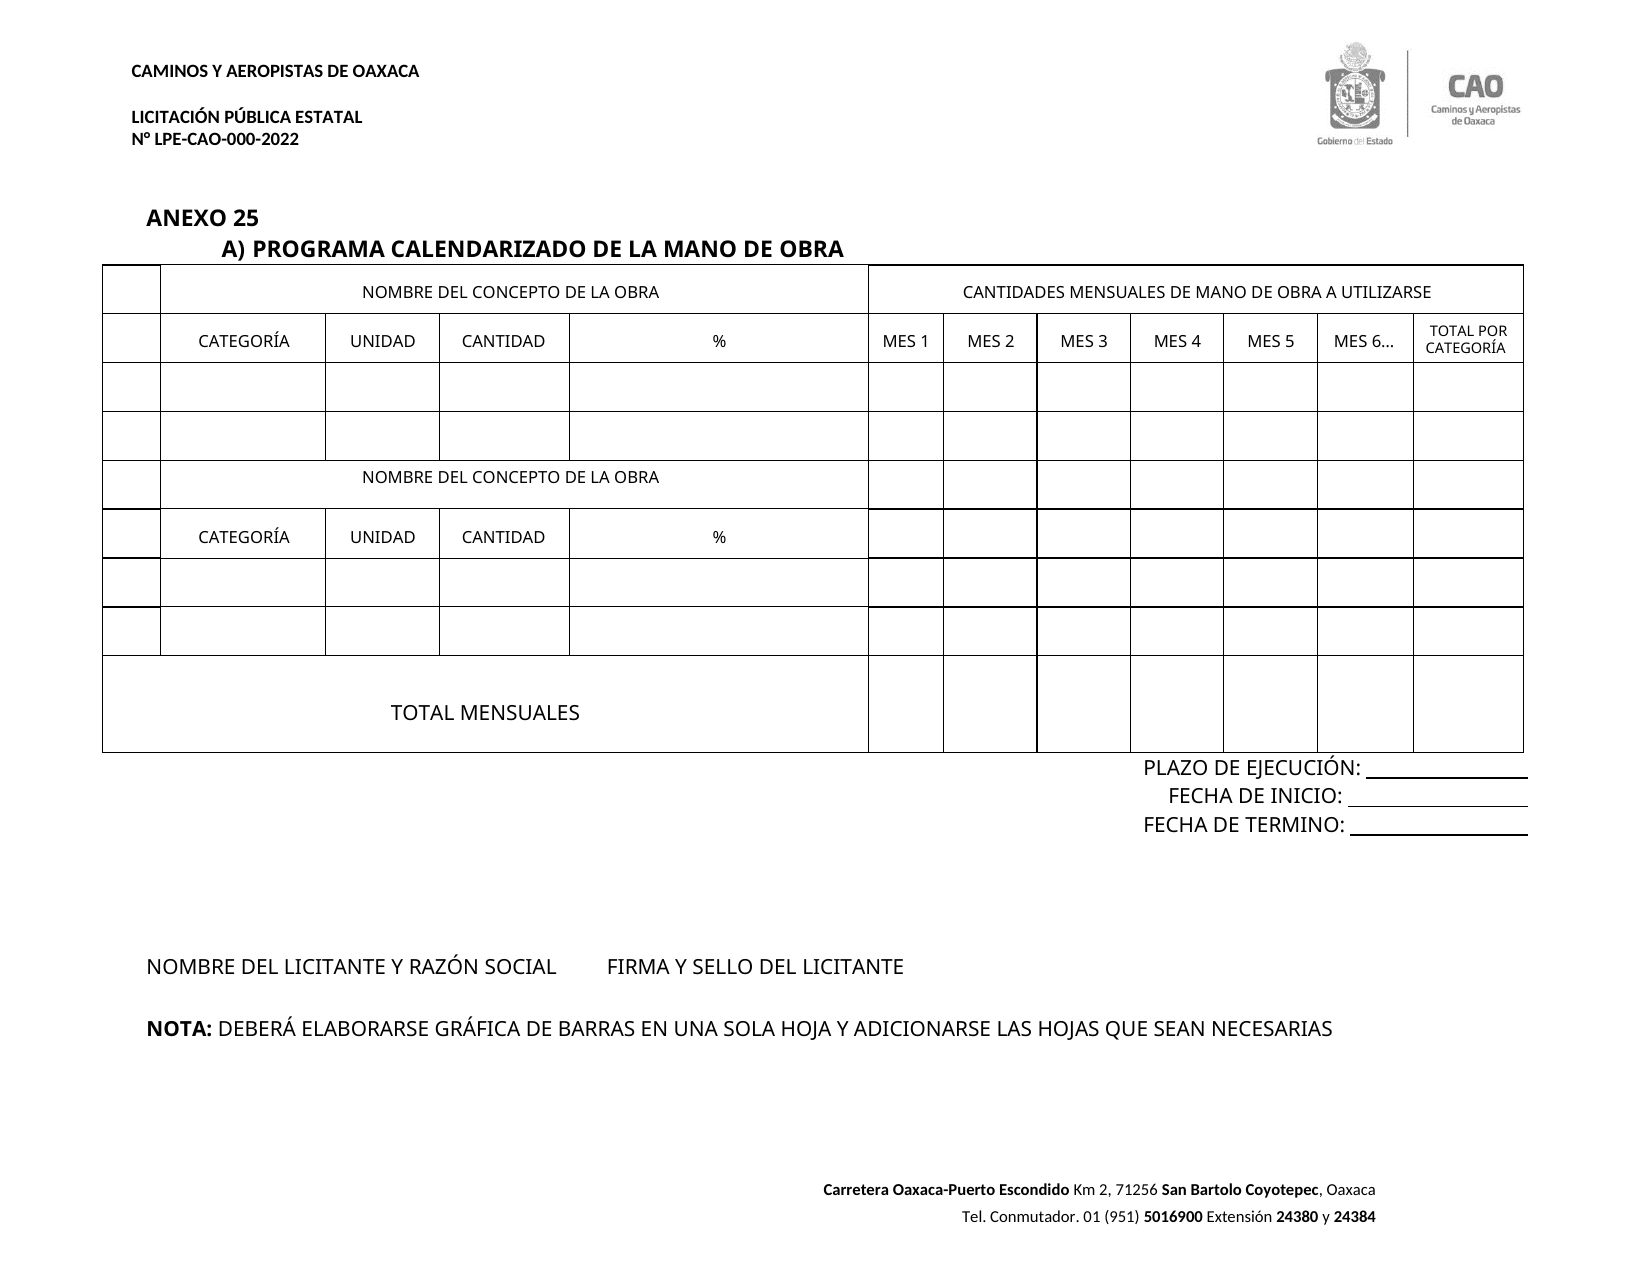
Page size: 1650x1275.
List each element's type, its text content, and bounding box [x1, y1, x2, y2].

table_cell [1131, 608, 1223, 655]
table_cell [1318, 656, 1413, 752]
table_cell [1318, 412, 1413, 459]
table_cell [1318, 363, 1413, 411]
table_cell [944, 656, 1036, 752]
table_cell [440, 363, 569, 411]
table_cell [944, 510, 1036, 557]
table_cell [1318, 559, 1413, 606]
table_cell [161, 412, 325, 459]
table_header [103, 266, 160, 313]
table_cell [869, 510, 943, 557]
table_cell [103, 461, 160, 508]
table_cell [1038, 363, 1130, 411]
table_cell [1038, 608, 1130, 655]
table_cell MES 3 [1038, 314, 1130, 362]
table_cell [869, 559, 943, 606]
table_cell [1038, 656, 1130, 752]
table_cell [944, 461, 1036, 508]
table_cell [1131, 363, 1223, 411]
table_cell [103, 608, 160, 655]
table_cell [1414, 461, 1523, 508]
table_cell CANTIDAD [440, 314, 569, 362]
text FECHA DE TERMINO: [146, 810, 1527, 838]
table_cell UNIDAD [326, 509, 439, 557]
table_cell [326, 363, 439, 411]
table_cell [161, 607, 325, 655]
text PLAZO DE EJECUCIÓN: [146, 753, 1527, 782]
table_cell [103, 559, 160, 606]
table_cell MES 4 [1131, 314, 1223, 362]
table_cell [1224, 461, 1317, 508]
table_cell [326, 607, 439, 655]
table_cell [440, 412, 569, 459]
table_cell [1038, 412, 1130, 459]
table_cell [570, 607, 868, 655]
table_cell [440, 607, 569, 655]
table_cell [1131, 510, 1223, 557]
table_cell [1414, 510, 1523, 557]
table_cell [1224, 608, 1317, 655]
table_cell NOMBRE DEL CONCEPTO DE LA OBRA [161, 461, 868, 508]
table_cell [1318, 461, 1413, 508]
table_cell [440, 559, 569, 606]
table_cell [103, 510, 160, 557]
table_cell [1414, 608, 1523, 655]
table_cell [1038, 559, 1130, 606]
table_cell [944, 412, 1036, 459]
table_cell [1131, 461, 1223, 508]
table_cell TOTAL POR CATEGORÍA [1414, 314, 1523, 362]
table_cell [869, 656, 943, 752]
table_cell % [570, 509, 868, 557]
text NOTA: DEBERÁ ELABORARSE GRÁFICA DE BARRAS EN UNA SOLA HOJA Y ADICIONARSE LAS HOJAS QUE SEAN NECESARIAS [146, 1014, 1548, 1043]
table_cell [869, 461, 943, 508]
table_cell CATEGORÍA [161, 509, 325, 557]
table_cell [570, 412, 868, 459]
table_cell [1038, 510, 1130, 557]
table_cell [869, 608, 943, 655]
table_cell [1131, 656, 1223, 752]
table_cell [1224, 412, 1317, 459]
picture [1310, 35, 1528, 162]
table_cell [1414, 412, 1523, 459]
table_cell CANTIDAD [440, 509, 569, 557]
table_cell [944, 559, 1036, 606]
table_cell [1224, 656, 1317, 752]
table_cell UNIDAD [326, 314, 439, 362]
text FECHA DE INICIO: [146, 782, 1527, 810]
table_cell [1224, 559, 1317, 606]
table_cell [1131, 559, 1223, 606]
table_cell [326, 559, 439, 606]
table_cell MES 2 [944, 314, 1036, 362]
subtitle ANEXO 25 [146, 202, 1548, 233]
text NOMBRE DEL LICITANTE Y RAZÓN SOCIAL FIRMA Y SELLO DEL LICITANTE [146, 952, 1548, 980]
table_cell CATEGORÍA [161, 314, 325, 362]
table_cell [944, 608, 1036, 655]
table_header CANTIDADES MENSUALES DE MANO DE OBRA A UTILIZARSE [869, 266, 1523, 313]
table_cell [1224, 363, 1317, 411]
table_cell % [570, 314, 868, 362]
table_header NOMBRE DEL CONCEPTO DE LA OBRA [161, 265, 868, 313]
table_cell [161, 363, 325, 411]
table_cell [570, 559, 868, 606]
table_cell [1414, 656, 1523, 752]
table_cell [1131, 412, 1223, 459]
table_cell [326, 412, 439, 459]
table_cell [103, 314, 160, 362]
table_cell MES 1 [869, 314, 943, 362]
table_cell [869, 412, 943, 459]
table_cell [1224, 510, 1317, 557]
table_cell [103, 363, 160, 411]
table_cell [1038, 461, 1130, 508]
table_cell MES 6… [1318, 314, 1413, 362]
table_cell [1318, 510, 1413, 557]
table_cell TOTAL MENSUALES [103, 656, 868, 752]
table_cell [944, 363, 1036, 411]
table_cell [1414, 559, 1523, 606]
list PROGRAMA CALENDARIZADO DE LA MANO DE OBRA [188, 233, 1548, 264]
table_cell [103, 412, 160, 459]
table_cell [1318, 608, 1413, 655]
table_cell [570, 363, 868, 411]
table_cell [869, 363, 943, 411]
table_cell [161, 559, 325, 606]
table_cell MES 5 [1224, 314, 1317, 362]
table_cell [1414, 363, 1523, 411]
